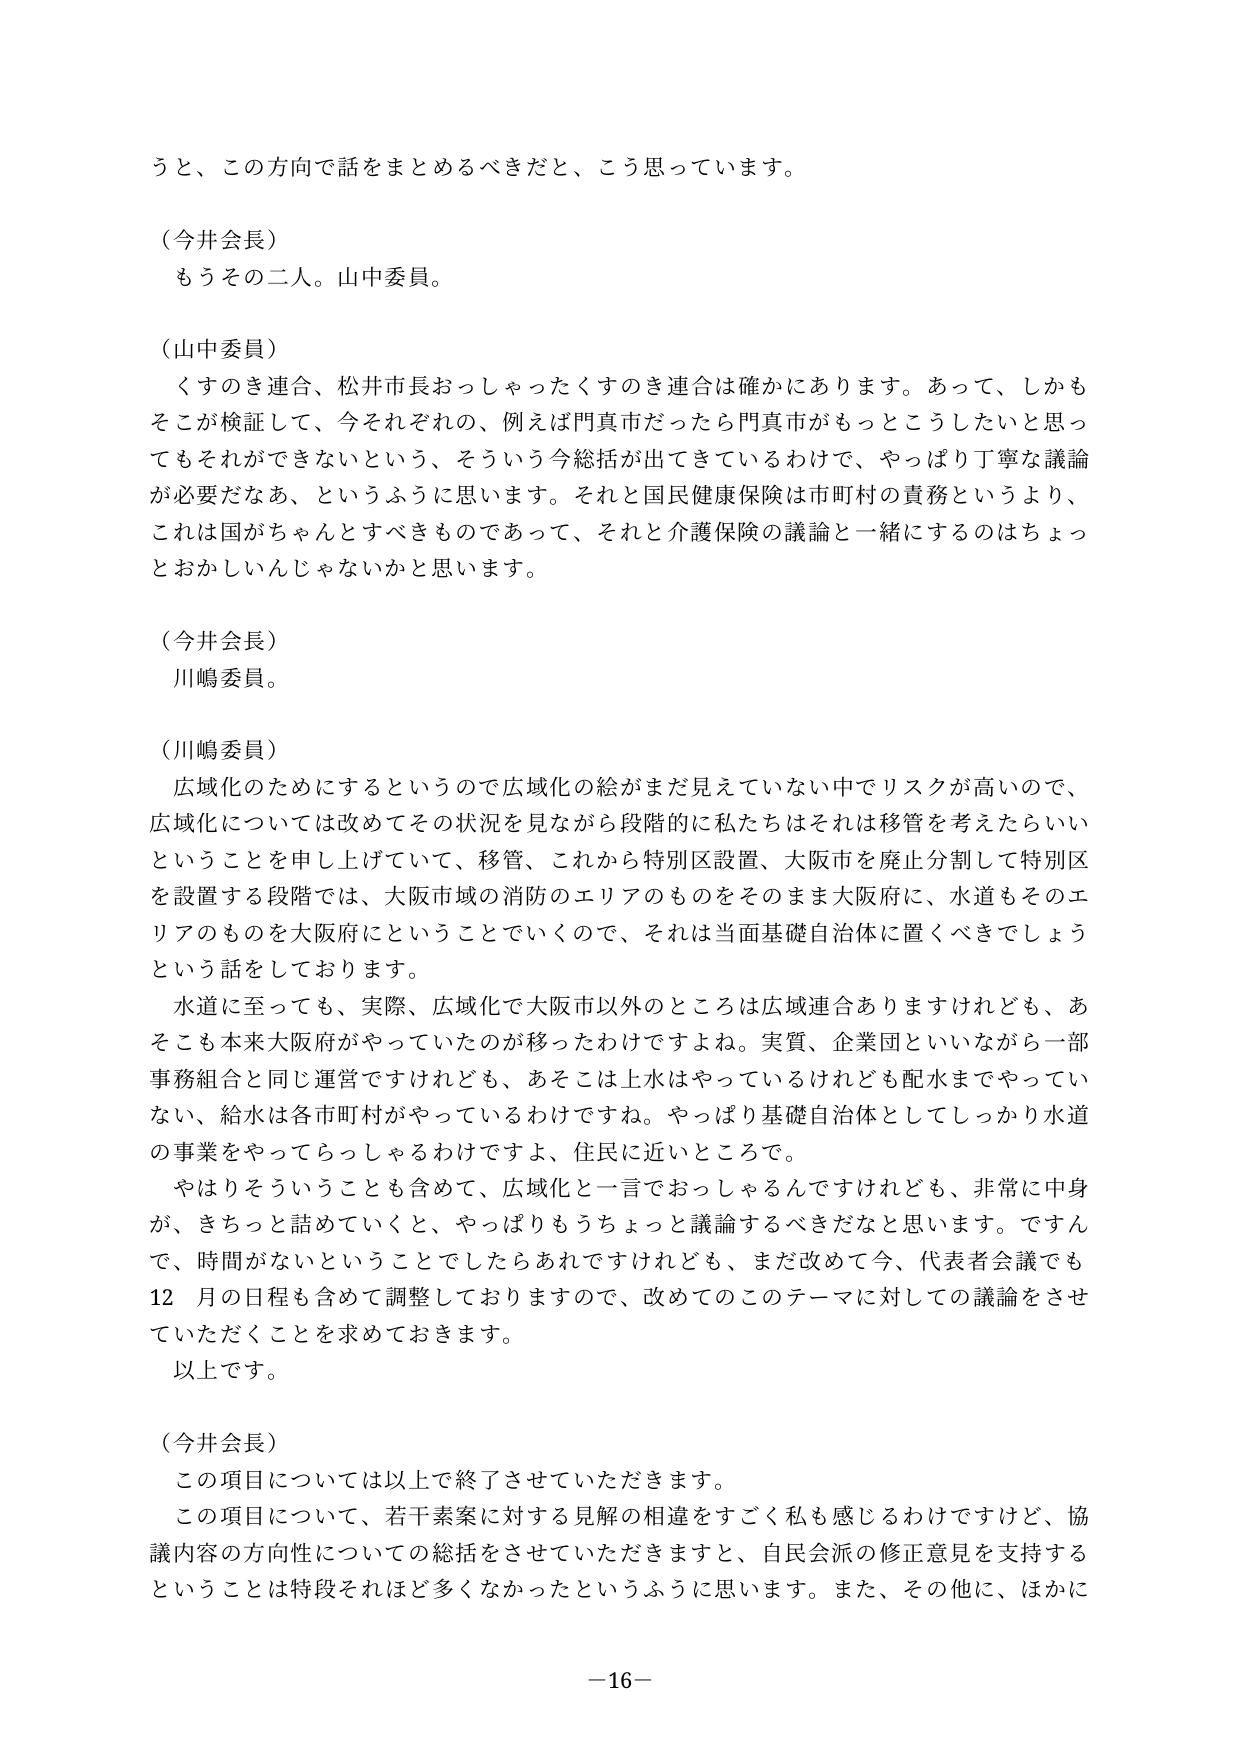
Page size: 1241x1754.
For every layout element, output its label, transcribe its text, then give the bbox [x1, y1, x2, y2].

text やはりそういうことも含めて、広域化と一言でおっしゃるんですけれども、非常に中身が、きちっと詰めていくと、やっぱりもうちょっと議論するべきだなと思います。ですんで、時間がないということでしたらあれですけれども、まだ改めて今、代表者会議でも12月の日程も含めて調整しておりますので、改めてのこのテーマに対しての議論をさせていただくことを求めておきます。 [149, 1169, 1091, 1351]
text （今井会長） [149, 622, 1091, 658]
text この項目については以上で終了させていただきます。 [149, 1460, 1091, 1497]
text 水道に至っても、実際、広域化で大阪市以外のところは広域連合ありますけれども、あそこも本来大阪府がやっていたのが移ったわけですよね。実質、企業団といいながら一部事務組合と同じ運営ですけれども、あそこは上水はやっているけれども配水までやっていない、給水は各市町村がやっているわけですね。やっぱり基礎自治体としてしっかり水道の事業をやってらっしゃるわけですよ、住民に近いところで。 [149, 986, 1091, 1169]
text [149, 148, 1091, 184]
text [149, 1497, 1091, 1606]
text 広域化のためにするというので広域化の絵がまだ見えていない中でリスクが高いので、広域化については改めてその状況を見ながら段階的に私たちはそれは移管を考えたらいいということを申し上げていて、移管、これから特別区設置、大阪市を廃止分割して特別区を設置する段階では、大阪市域の消防のエリアのものをそのまま大阪府に、水道もそのエリアのものを大阪府にということでいくので、それは当面基礎自治体に置くべきでしょうという話をしております。 [149, 768, 1091, 986]
text 以上です。 [149, 1351, 1091, 1387]
text くすのき連合、松井市長おっしゃったくすのき連合は確かにあります。あって、しかもそこが検証して、今それぞれの、例えば門真市だったら門真市がもっとこうしたいと思ってもそれができないという、そういう今総括が出てきているわけで、やっぱり丁寧な議論が必要だなあ、というふうに思います。それと国民健康保険は市町村の責務というより、これは国がちゃんとすべきものであって、それと介護保険の議論と一緒にするのはちょっとおかしいんじゃないかと思います。 [149, 367, 1091, 585]
text （今井会長） [149, 221, 1091, 257]
text （今井会長） [149, 1424, 1091, 1460]
text 川嶋委員。 [149, 658, 1091, 695]
text （山中委員） [149, 330, 1091, 367]
text （川嶋委員） [149, 731, 1091, 768]
text もうその二人。山中委員。 [149, 257, 1091, 294]
